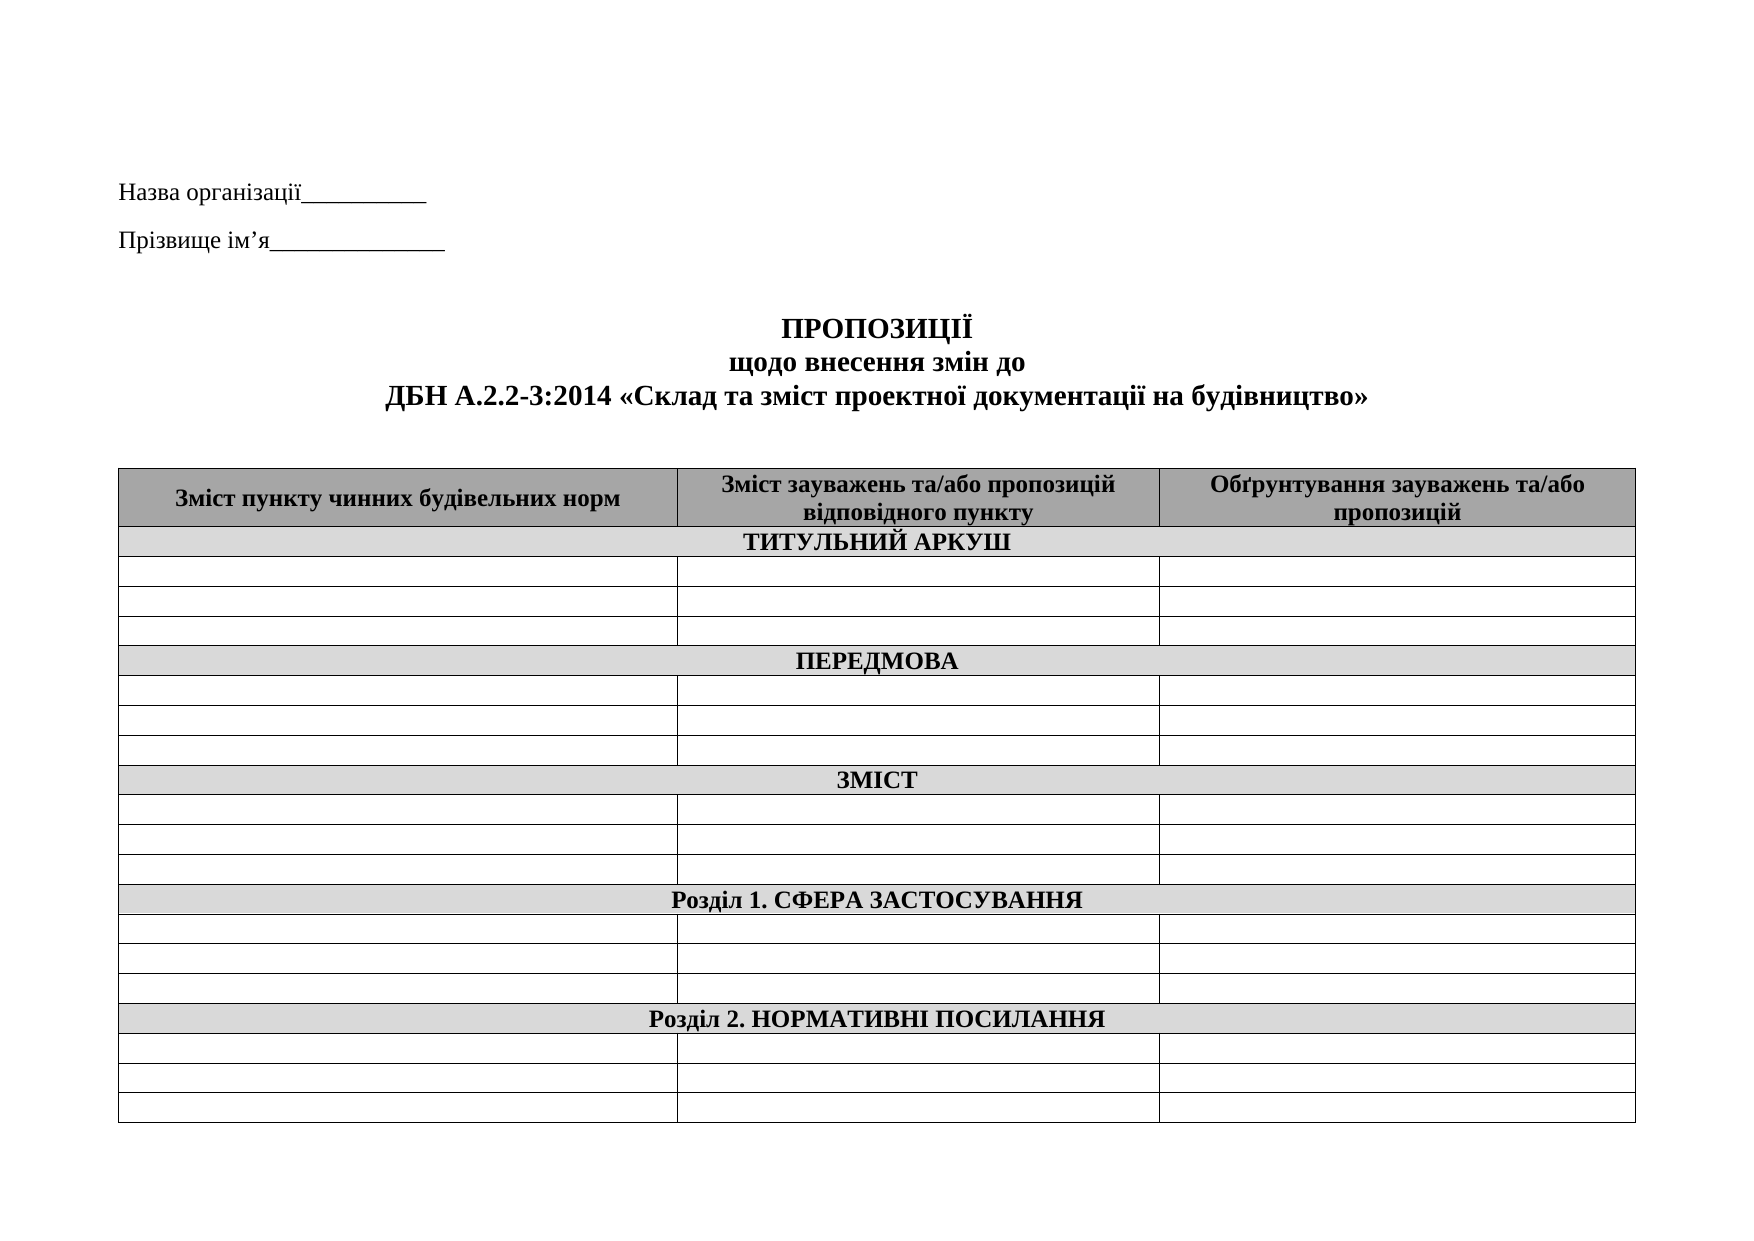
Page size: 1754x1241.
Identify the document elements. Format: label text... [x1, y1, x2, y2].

table_header Обґрунтування зауважень та/або пропозицій [1160, 469, 1635, 526]
table_cell [119, 736, 677, 764]
table_cell [119, 974, 677, 1003]
table_cell [678, 795, 1159, 824]
table_cell [678, 736, 1159, 764]
table_cell [678, 1093, 1159, 1122]
table_header Зміст зауважень та/або пропозицій відповідного пункту [678, 469, 1159, 526]
table_cell [1160, 915, 1635, 943]
table_cell [678, 1034, 1159, 1062]
table_cell [119, 915, 677, 943]
table_cell [678, 557, 1159, 586]
table_header Зміст пункту чинних будівельних норм [119, 469, 677, 526]
text ДБН А.2.2-3:2014 «Склад та зміст проектної документації на будівництво» [118, 378, 1636, 412]
table_cell [1160, 974, 1635, 1003]
table_cell [1160, 825, 1635, 854]
table_cell [1160, 1064, 1635, 1092]
text ПРОПОЗИЦІЇ [118, 311, 1636, 344]
table_cell Розділ 1. СФЕРА ЗАСТОСУВАННЯ [119, 885, 1635, 913]
table_cell [678, 676, 1159, 705]
table_cell [1160, 706, 1635, 735]
table_cell [1160, 795, 1635, 824]
table_cell [119, 706, 677, 735]
table_cell [119, 1093, 677, 1122]
table_cell [1160, 944, 1635, 973]
table_cell [119, 855, 677, 884]
table_cell [678, 915, 1159, 943]
table_cell [119, 944, 677, 973]
table_cell [678, 617, 1159, 645]
table_cell [119, 1034, 677, 1062]
table_cell [119, 795, 677, 824]
table_cell [119, 1064, 677, 1092]
table_cell [1160, 1093, 1635, 1122]
table_cell [678, 1064, 1159, 1092]
table_cell ПЕРЕДМОВА [119, 646, 1635, 675]
table_cell [119, 676, 677, 705]
table_cell [678, 706, 1159, 735]
text щодо внесення змін до [118, 344, 1636, 378]
table_cell [1160, 736, 1635, 764]
table_cell [1160, 1034, 1635, 1062]
table_cell [1160, 855, 1635, 884]
table_cell [119, 587, 677, 616]
table_cell [119, 557, 677, 586]
text Прізвище ім’я______________ [118, 225, 1636, 254]
text Назва організації__________ [118, 177, 1636, 206]
table_cell [678, 944, 1159, 973]
table_cell ТИТУЛЬНИЙ АРКУШ [119, 527, 1635, 556]
table_cell [119, 825, 677, 854]
table_cell [678, 855, 1159, 884]
table_cell ЗМІСТ [119, 766, 1635, 794]
table_cell [1160, 617, 1635, 645]
table_cell [678, 587, 1159, 616]
table_cell [1160, 676, 1635, 705]
table_cell [678, 974, 1159, 1003]
table_cell Розділ 2. НОРМАТИВНІ ПОСИЛАННЯ [119, 1004, 1635, 1033]
table_cell [119, 617, 677, 645]
table_cell [678, 825, 1159, 854]
table_cell [1160, 557, 1635, 586]
table_cell [1160, 587, 1635, 616]
